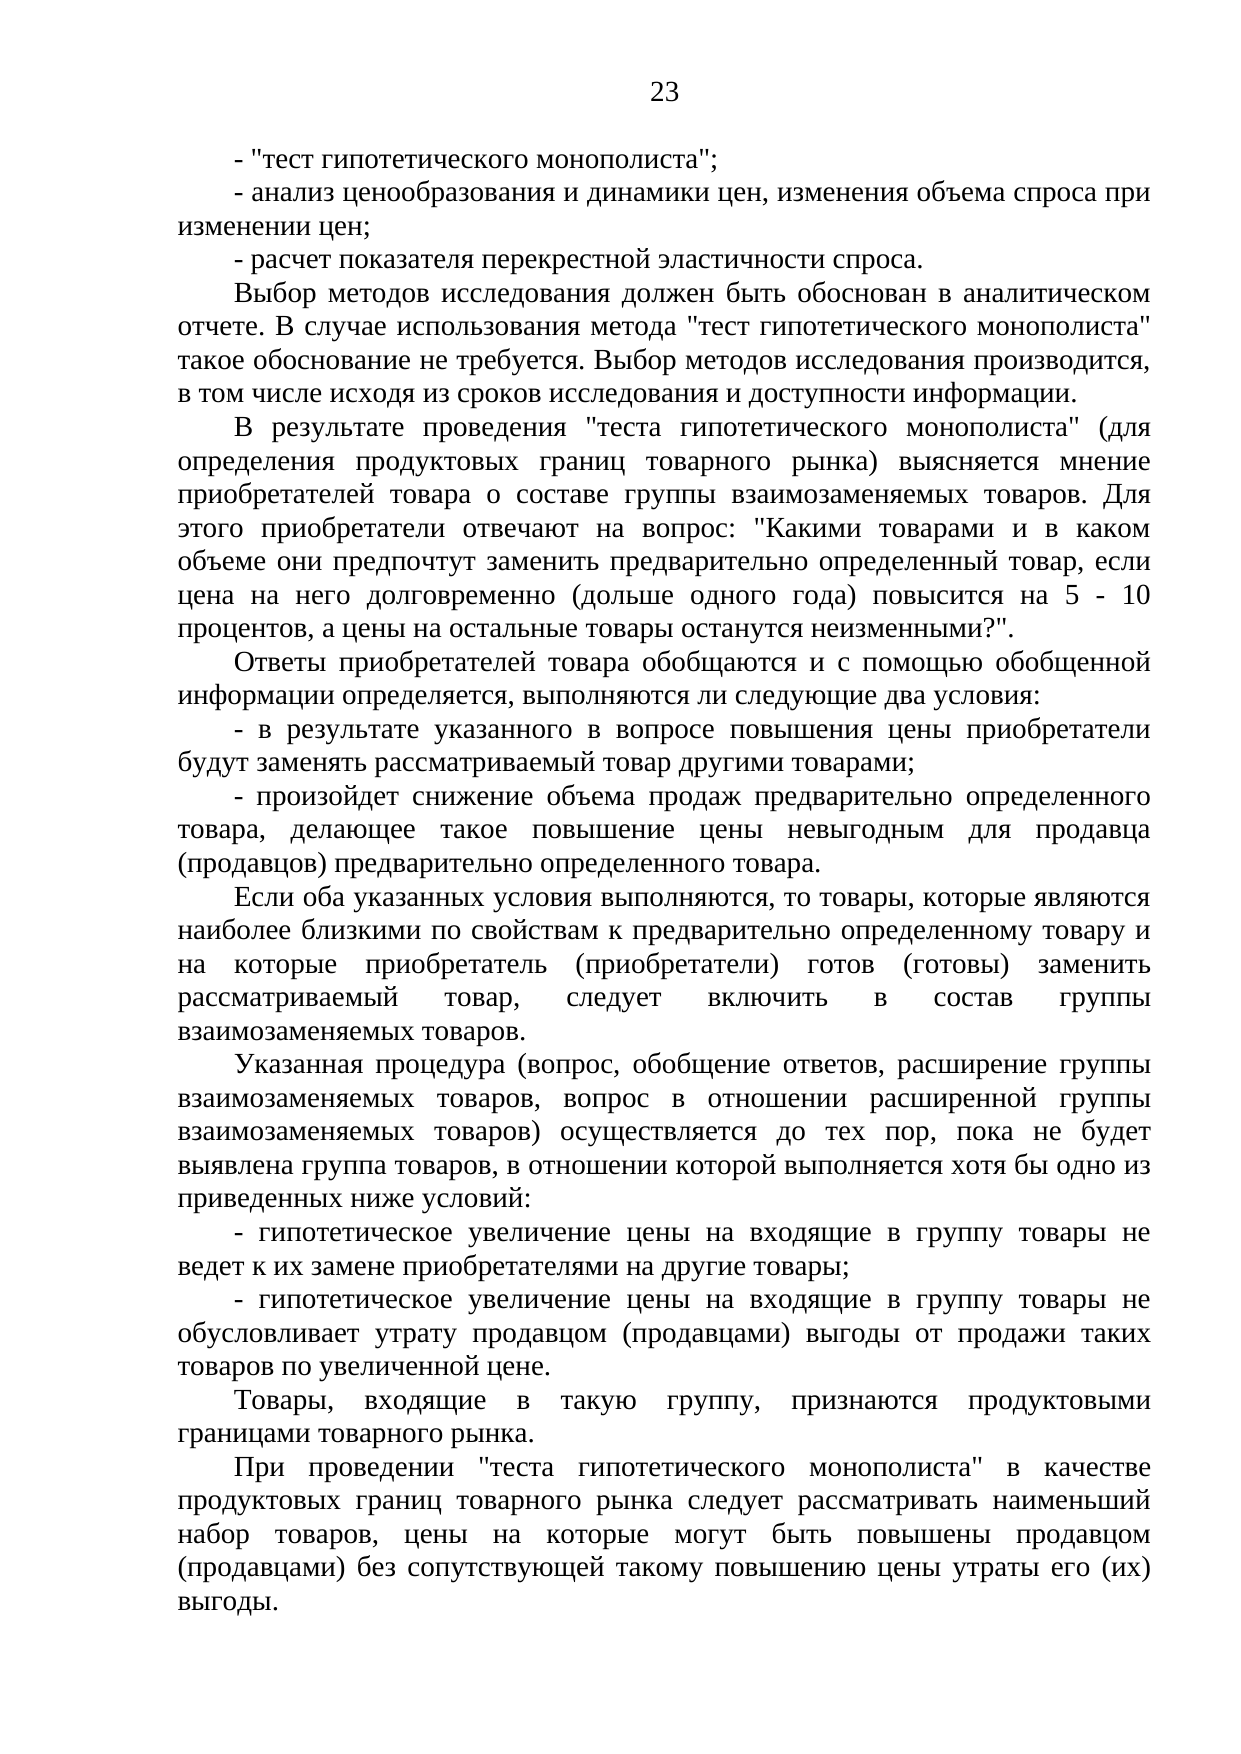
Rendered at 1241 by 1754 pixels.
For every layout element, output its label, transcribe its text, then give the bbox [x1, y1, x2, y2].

text В результате проведения "теста гипотетического монополиста" (для определения продуктовых границ товарного рынка) выясняется мнение приобретателей товара о составе группы взаимозаменяемых товаров. Для этого приобретатели отвечают на вопрос: "Какими товарами и в каком объеме они предпочтут заменить предварительно определенный товар, если цена на него долговременно (дольше одного года) повысится на 5 - 10 процентов, а цены на остальные товары останутся неизменными?". [177, 409, 1152, 644]
text - "тест гипотетического монополиста"; [177, 141, 1152, 174]
text - в результате указанного в вопросе повышения цены приобретатели будут заменять рассматриваемый товар другими товарами; [177, 711, 1152, 778]
text - расчет показателя перекрестной эластичности спроса. [177, 241, 1152, 275]
text - гипотетическое увеличение цены на входящие в группу товары не ведет к их замене приобретателями на другие товары; [177, 1214, 1152, 1281]
text - произойдет снижение объема продаж предварительно определенного товара, делающее такое повышение цены невыгодным для продавца (продавцов) предварительно определенного товара. [177, 778, 1152, 879]
text Если оба указанных условия выполняются, то товары, которые являются наиболее близкими по свойствам к предварительно определенному товару и на которые приобретатель (приобретатели) готов (готовы) заменить рассматриваемый товар, следует включить в состав группы взаимозаменяемых товаров. [177, 879, 1152, 1046]
text Выбор методов исследования должен быть обоснован в аналитическом отчете. В случае использования метода "тест гипотетического монополиста" такое обоснование не требуется. Выбор методов исследования производится, в том числе исходя из сроков исследования и доступности информации. [177, 275, 1152, 409]
text Ответы приобретателей товара обобщаются и с помощью обобщенной информации определяется, выполняются ли следующие два условия: [177, 644, 1152, 711]
text - анализ ценообразования и динамики цен, изменения объема спроса при изменении цен; [177, 174, 1152, 241]
text Указанная процедура (вопрос, обобщение ответов, расширение группы взаимозаменяемых товаров, вопрос в отношении расширенной группы взаимозаменяемых товаров) осуществляется до тех пор, пока не будет выявлена группа товаров, в отношении которой выполняется хотя бы одно из приведенных ниже условий: [177, 1046, 1152, 1214]
text - гипотетическое увеличение цены на входящие в группу товары не обусловливает утрату продавцом (продавцами) выгоды от продажи таких товаров по увеличенной цене. [177, 1281, 1152, 1382]
text При проведении "теста гипотетического монополиста" в качестве продуктовых границ товарного рынка следует рассматривать наименьший набор товаров, цены на которые могут быть повышены продавцом (продавцами) без сопутствующей такому повышению цены утраты его (их) выгоды. [177, 1449, 1152, 1617]
text Товары, входящие в такую группу, признаются продуктовыми границами товарного рынка. [177, 1382, 1152, 1449]
